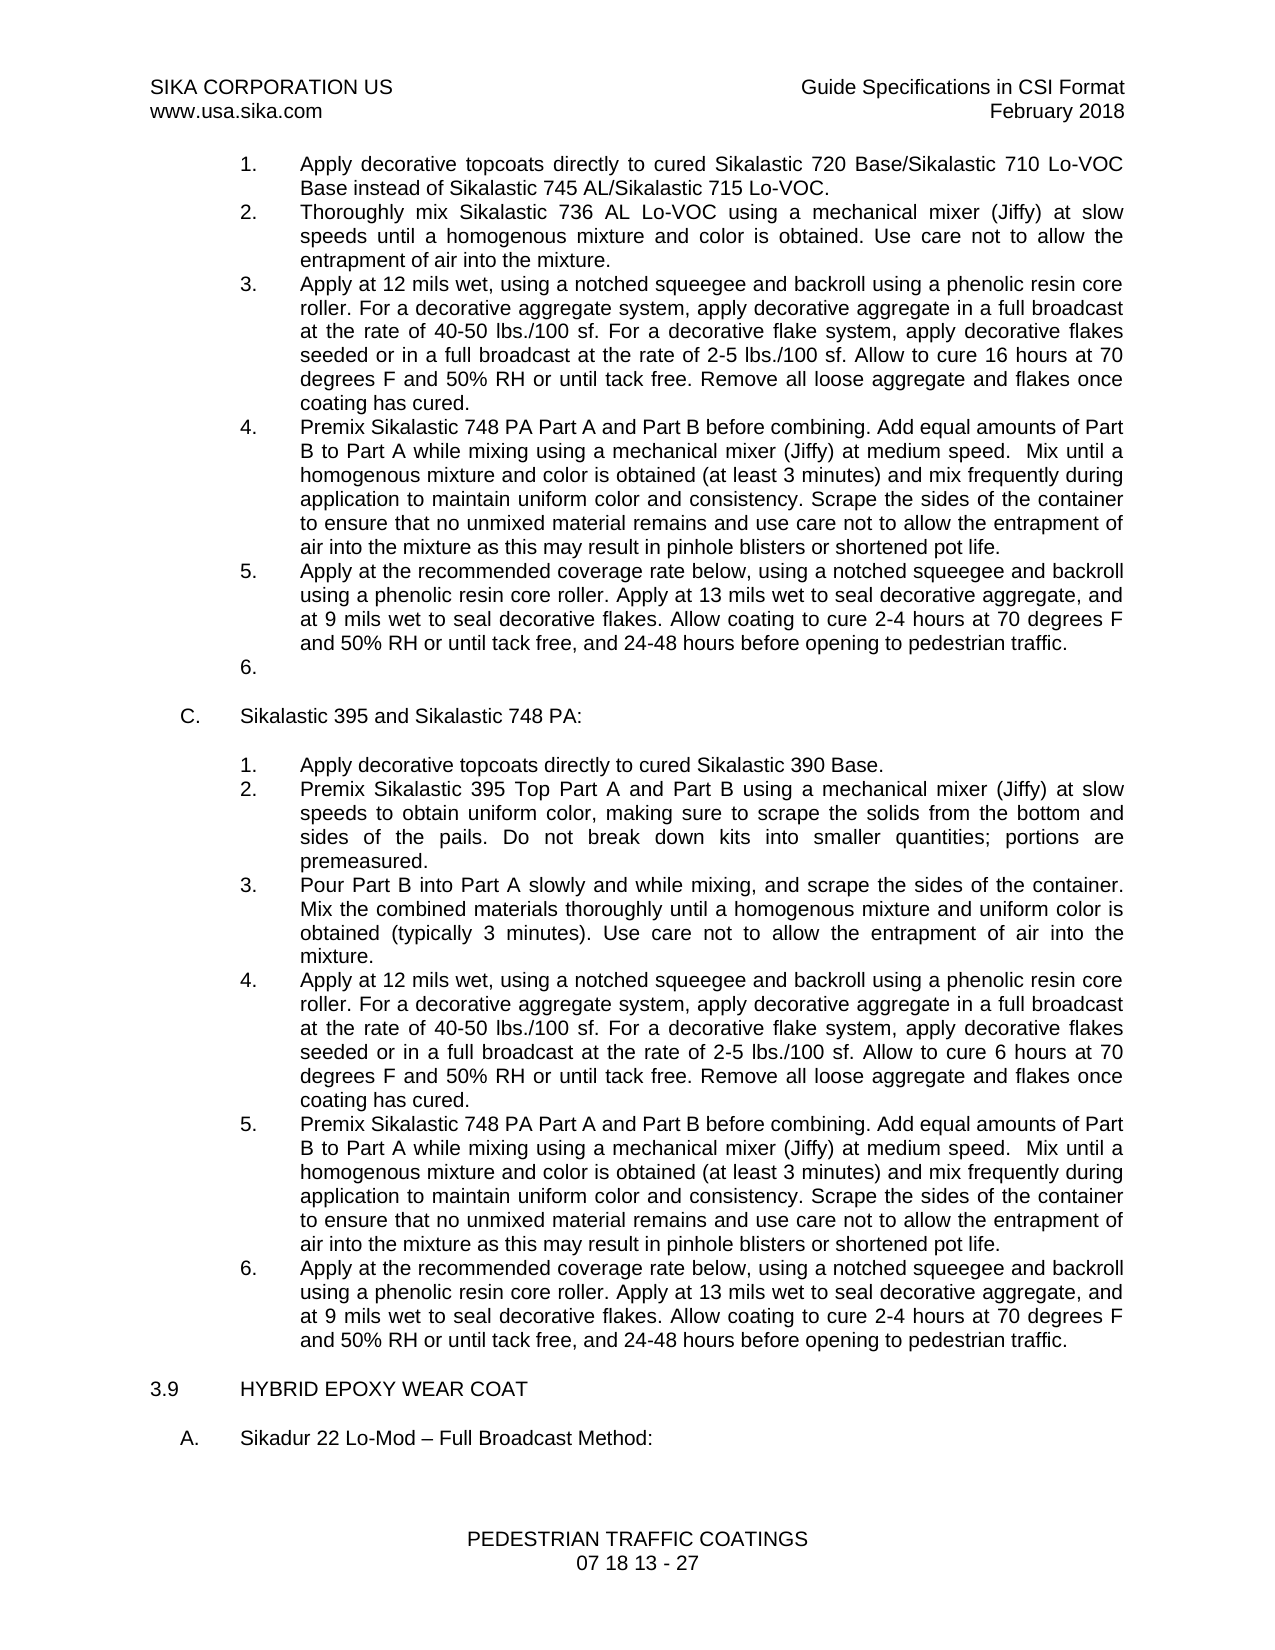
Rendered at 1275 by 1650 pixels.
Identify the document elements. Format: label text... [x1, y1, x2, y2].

text Thoroughly mix Sikalastic 736 AL Lo-VOC using a mechanical mixer (Jiffy) at slow speeds until a homogenous mixture and color is obtained. Use care not to allow the entrapment of air into the mixture. [240, 199, 1125, 271]
text Premix Sikalastic 395 Top Part A and Part B using a mechanical mixer (Jiffy) at slow speeds to obtain uniform color, making sure to scrape the solids from the bottom and sides of the pails. Do not break down kits into smaller quantities; portions are premeasured. [240, 777, 1125, 872]
text Apply decorative topcoats directly to cured Sikalastic 720 Base/Sikalastic 710 Lo-VOC Base instead of Sikalastic 745 AL/Sikalastic 715 Lo-VOC. [240, 152, 1125, 199]
text hybrid EPOXY WEAR COAT [150, 1377, 1125, 1401]
text Sikalastic 395 and Sikalastic 748 PA: [180, 704, 1125, 728]
text Apply at the recommended coverage rate below, using a notched squeegee and backroll using a phenolic resin core roller. Apply at 13 mils wet to seal decorative aggregate, and at 9 mils wet to seal decorative flakes. Allow coating to cure 2-4 hours at 70 degrees F and 50% RH or until tack free, and 24-48 hours before opening to pedestrian traffic. [240, 559, 1125, 655]
text Apply decorative topcoats directly to cured Sikalastic 390 Base. [240, 753, 1125, 777]
text Sikadur 22 Lo-Mod – Full Broadcast Method: [180, 1426, 1125, 1449]
text Apply at 12 mils wet, using a notched squeegee and backroll using a phenolic resin core roller. For a decorative aggregate system, apply decorative aggregate in a full broadcast at the rate of 40-50 lbs./100 sf. For a decorative flake system, apply decorative flakes seeded or in a full broadcast at the rate of 2-5 lbs./100 sf. Allow to cure 16 hours at 70 degrees F and 50% RH or until tack free. Remove all loose aggregate and flakes once coating has cured. [240, 271, 1125, 415]
text Apply at the recommended coverage rate below, using a notched squeegee and backroll using a phenolic resin core roller. Apply at 13 mils wet to seal decorative aggregate, and at 9 mils wet to seal decorative flakes. Allow coating to cure 2-4 hours at 70 degrees F and 50% RH or until tack free, and 24-48 hours before opening to pedestrian traffic. [240, 1256, 1125, 1352]
text Apply at 12 mils wet, using a notched squeegee and backroll using a phenolic resin core roller. For a decorative aggregate system, apply decorative aggregate in a full broadcast at the rate of 40-50 lbs./100 sf. For a decorative flake system, apply decorative flakes seeded or in a full broadcast at the rate of 2-5 lbs./100 sf. Allow to cure 6 hours at 70 degrees F and 50% RH or until tack free. Remove all loose aggregate and flakes once coating has cured. [240, 968, 1125, 1112]
text Pour Part B into Part A slowly and while mixing, and scrape the sides of the container. Mix the combined materials thoroughly until a homogenous mixture and uniform color is obtained (typically 3 minutes). Use care not to allow the entrapment of air into the mixture. [240, 872, 1125, 968]
